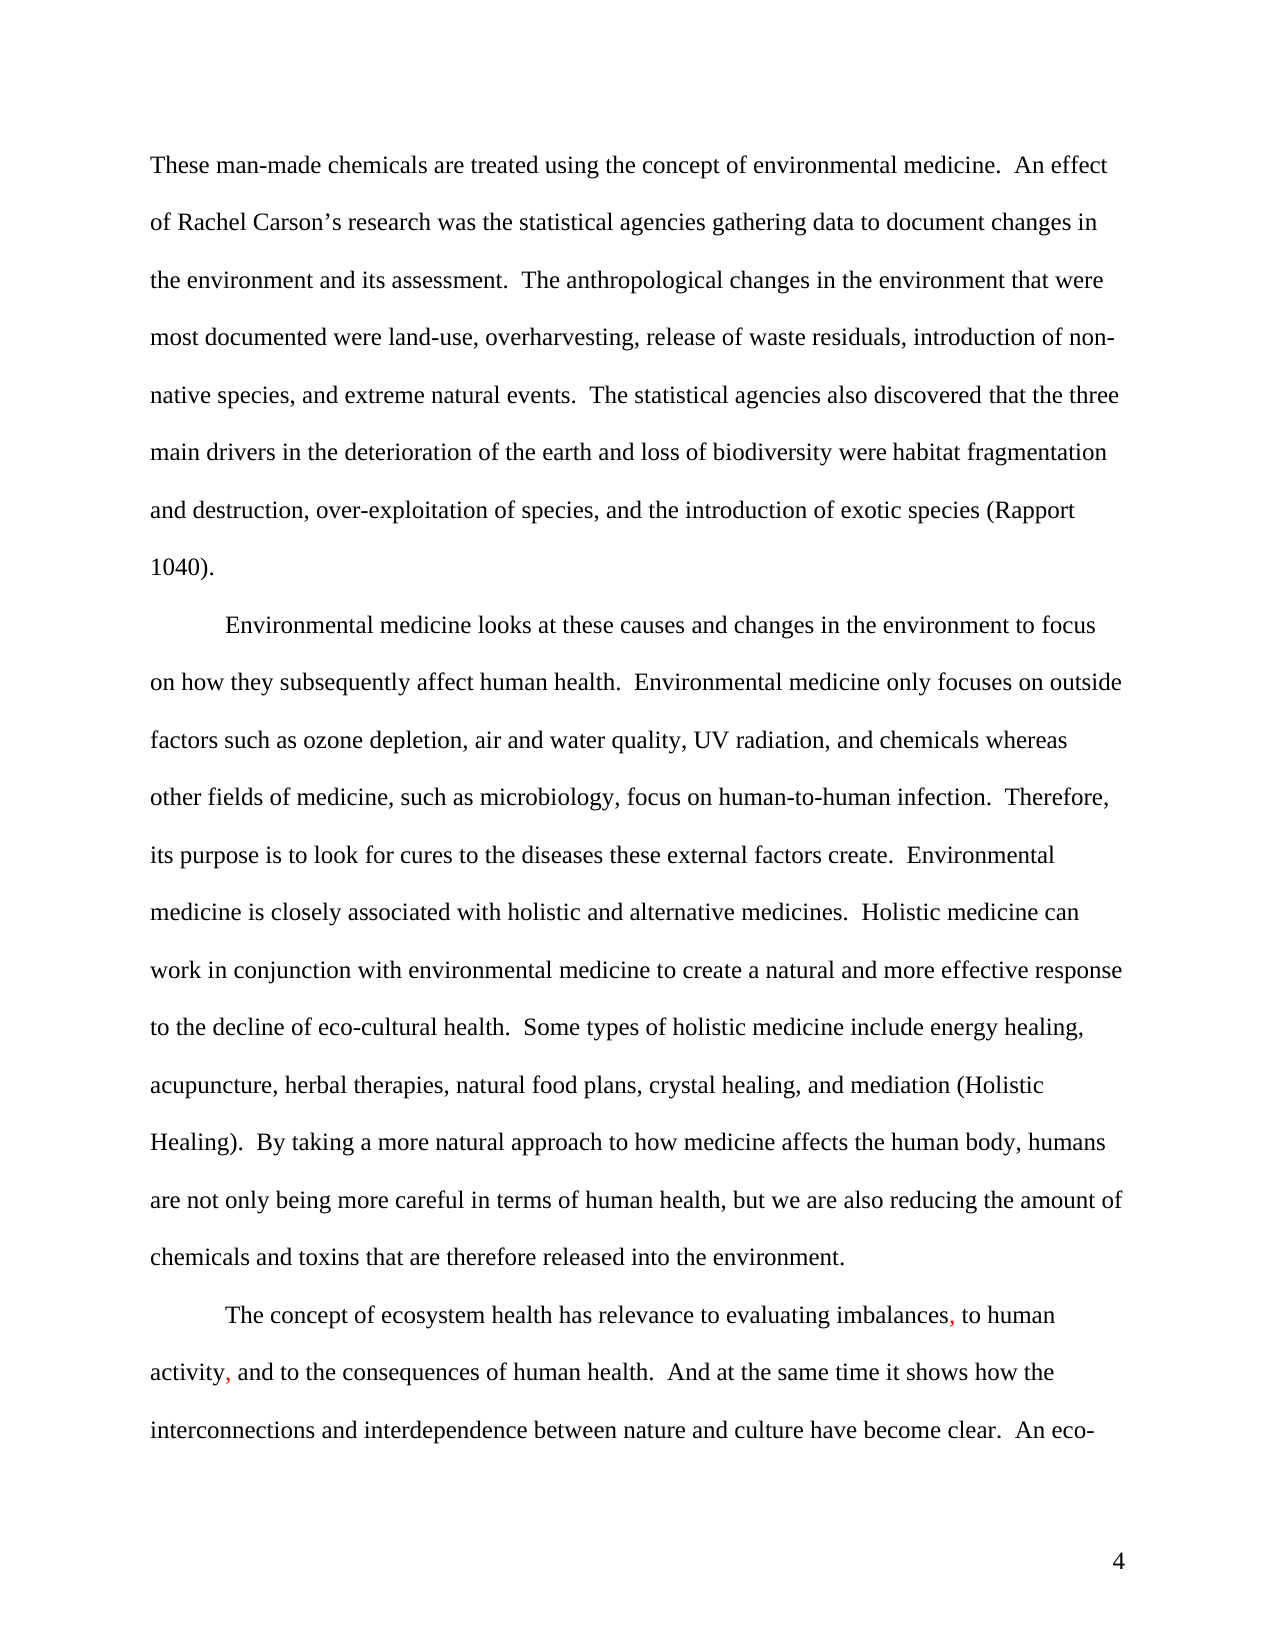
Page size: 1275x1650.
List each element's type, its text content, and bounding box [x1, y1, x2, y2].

text Environmental medicine looks at these causes and changes in the environment to focus on how they subsequently affect human health. Environmental medicine only focuses on outside factors such as ozone depletion, air and water quality, UV radiation, and chemicals whereas other fields of medicine, such as microbiology, focus on human-to-human infection. Therefore, its purpose is to look for cures to the diseases these external factors create. Environmental medicine is closely associated with holistic and alternative medicines. Holistic medicine can work in conjunction with environmental medicine to create a natural and more effective response to the decline of eco-cultural health. Some types of holistic medicine include energy healing, acupuncture, herbal therapies, natural food plans, crystal healing, and mediation (Holistic Healing). By taking a more natural approach to how medicine affects the human body, humans are not only being more careful in terms of human health, but we are also reducing the amount of chemicals and toxins that are therefore released into the environment. [150, 610, 1125, 1271]
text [150, 150, 1125, 581]
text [150, 1300, 1125, 1444]
